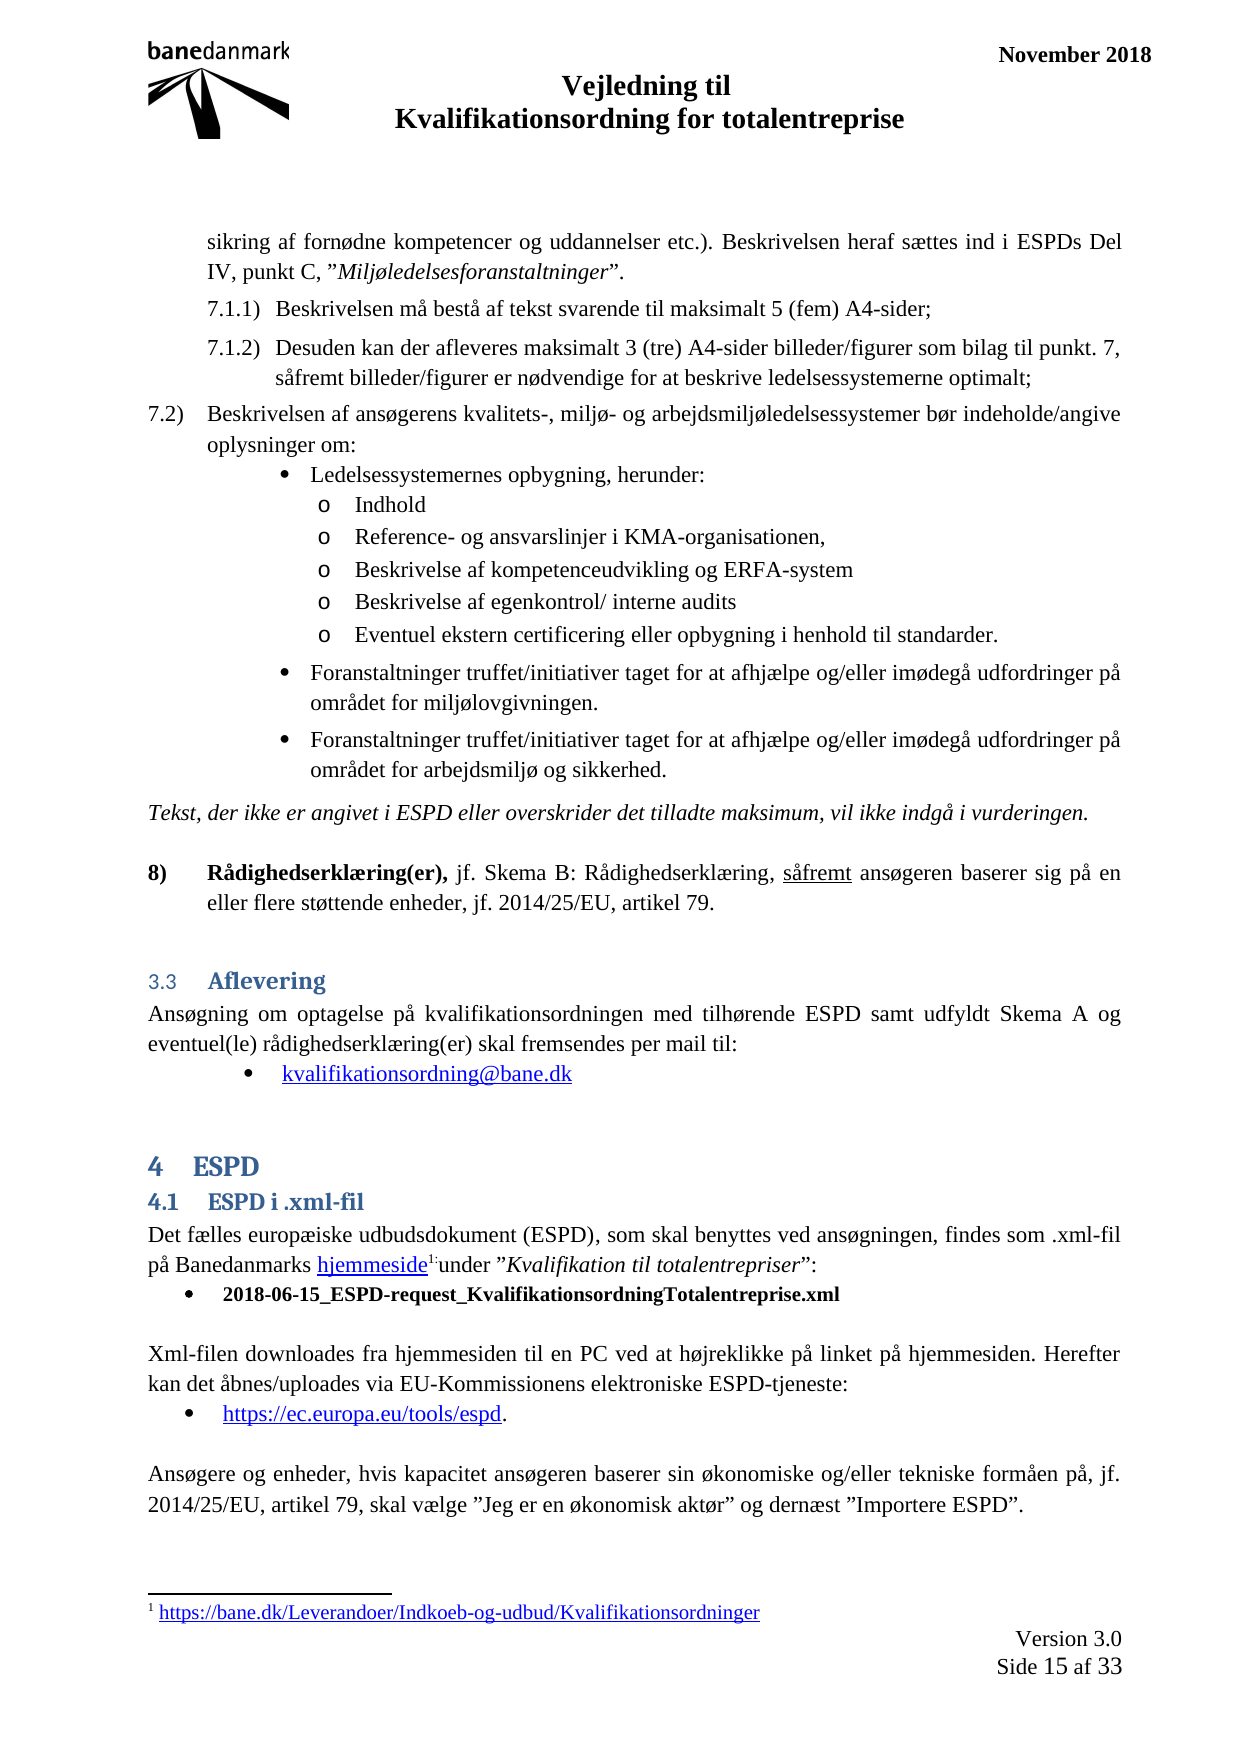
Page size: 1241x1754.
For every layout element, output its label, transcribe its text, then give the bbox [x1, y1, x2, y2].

text Xml-filen downloades fra hjemmesiden til en PC ved at højreklikke på linket på hjemmesiden. Herefter kan det åbnes/uploades via EU-Kommissionens elektroniske ESPD-tjeneste: [148, 1339, 1122, 1396]
list Beskrivelse af egenkontrol/ interne audits [317, 588, 1122, 616]
picture [148, 41, 289, 138]
text Ansøgning om optagelse på kvalifikationsordningen med tilhørende ESPD samt udfyldt Skema A og eventuel(le) rådighedserklæring(er) skal fremsendes per mail til: [148, 999, 1122, 1056]
list Foranstaltninger truffet/initiativer taget for at afhjælpe og/eller imødegå udfordringer på området for miljølovgivningen. [281, 659, 1122, 716]
text Ansøgere og enheder, hvis kapacitet ansøgeren baserer sin økonomiske og/eller tekniske formåen på, jf. 2014/25/EU, artikel 79, skal vælge ”Jeg er en økonomisk aktør” og dernæst ”Importere ESPD”. [148, 1460, 1122, 1517]
list Beskrivelsen af ansøgerens kvalitets-, miljø- og arbejdsmiljøledelsessystemer bør indeholde/angive oplysninger om: [148, 400, 1122, 457]
list Foranstaltninger truffet/initiativer taget for at afhjælpe og/eller imødegå udfordringer på området for arbejdsmiljø og sikkerhed. [281, 726, 1122, 782]
subtitle ESPD [148, 1151, 1122, 1184]
list Indhold [317, 491, 1122, 519]
text Tekst, der ikke er angivet i ESPD eller overskrider det tilladte maksimum, vil ikke indgå i vurderingen. [148, 799, 1122, 825]
list Ledelsessystemernes opbygning, herunder: [281, 461, 1122, 487]
text Det fælles europæiske udbudsdokument (ESPD), som skal benyttes ved ansøgningen, findes som .xml-fil på Banedanmarks hjemmeside:under ”Kvalifikation til totalentrepriser”: [148, 1221, 1122, 1278]
subtitle Aflevering [148, 967, 1122, 995]
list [148, 228, 1122, 285]
subtitle ESPD i .xml-fil [148, 1188, 1122, 1217]
list Rådighedserklæring(er), jf. Skema B: Rådighedserklæring, såfremt ansøgeren baserer sig på en eller flere støttende enheder, jf. 2014/25/EU, artikel 79. [148, 859, 1122, 916]
list Reference- og ansvarslinjer i KMA-organisationen, [317, 523, 1122, 552]
list Eventuel ekstern certificering eller opbygning i henhold til standarder. [317, 621, 1122, 649]
list Desuden kan der afleveres maksimalt 3 (tre) A4-sider billeder/figurer som bilag til punkt. 7, såfremt billeder/figurer er nødvendige for at beskrive ledelsessystemerne optimalt; [207, 334, 1122, 390]
list Beskrivelsen må bestå af tekst svarende til maksimalt 5 (fem) A4-sider; [207, 295, 1122, 321]
list https://ec.europa.eu/tools/espd. [185, 1400, 1122, 1426]
list 2018-06-15_ESPD-request_KvalifikationsordningTotalentreprise.xml [185, 1282, 1122, 1306]
list Beskrivelse af kompetenceudvikling og ERFA-system [317, 556, 1122, 584]
list kvalifikationsordning@bane.dk [244, 1060, 1122, 1086]
